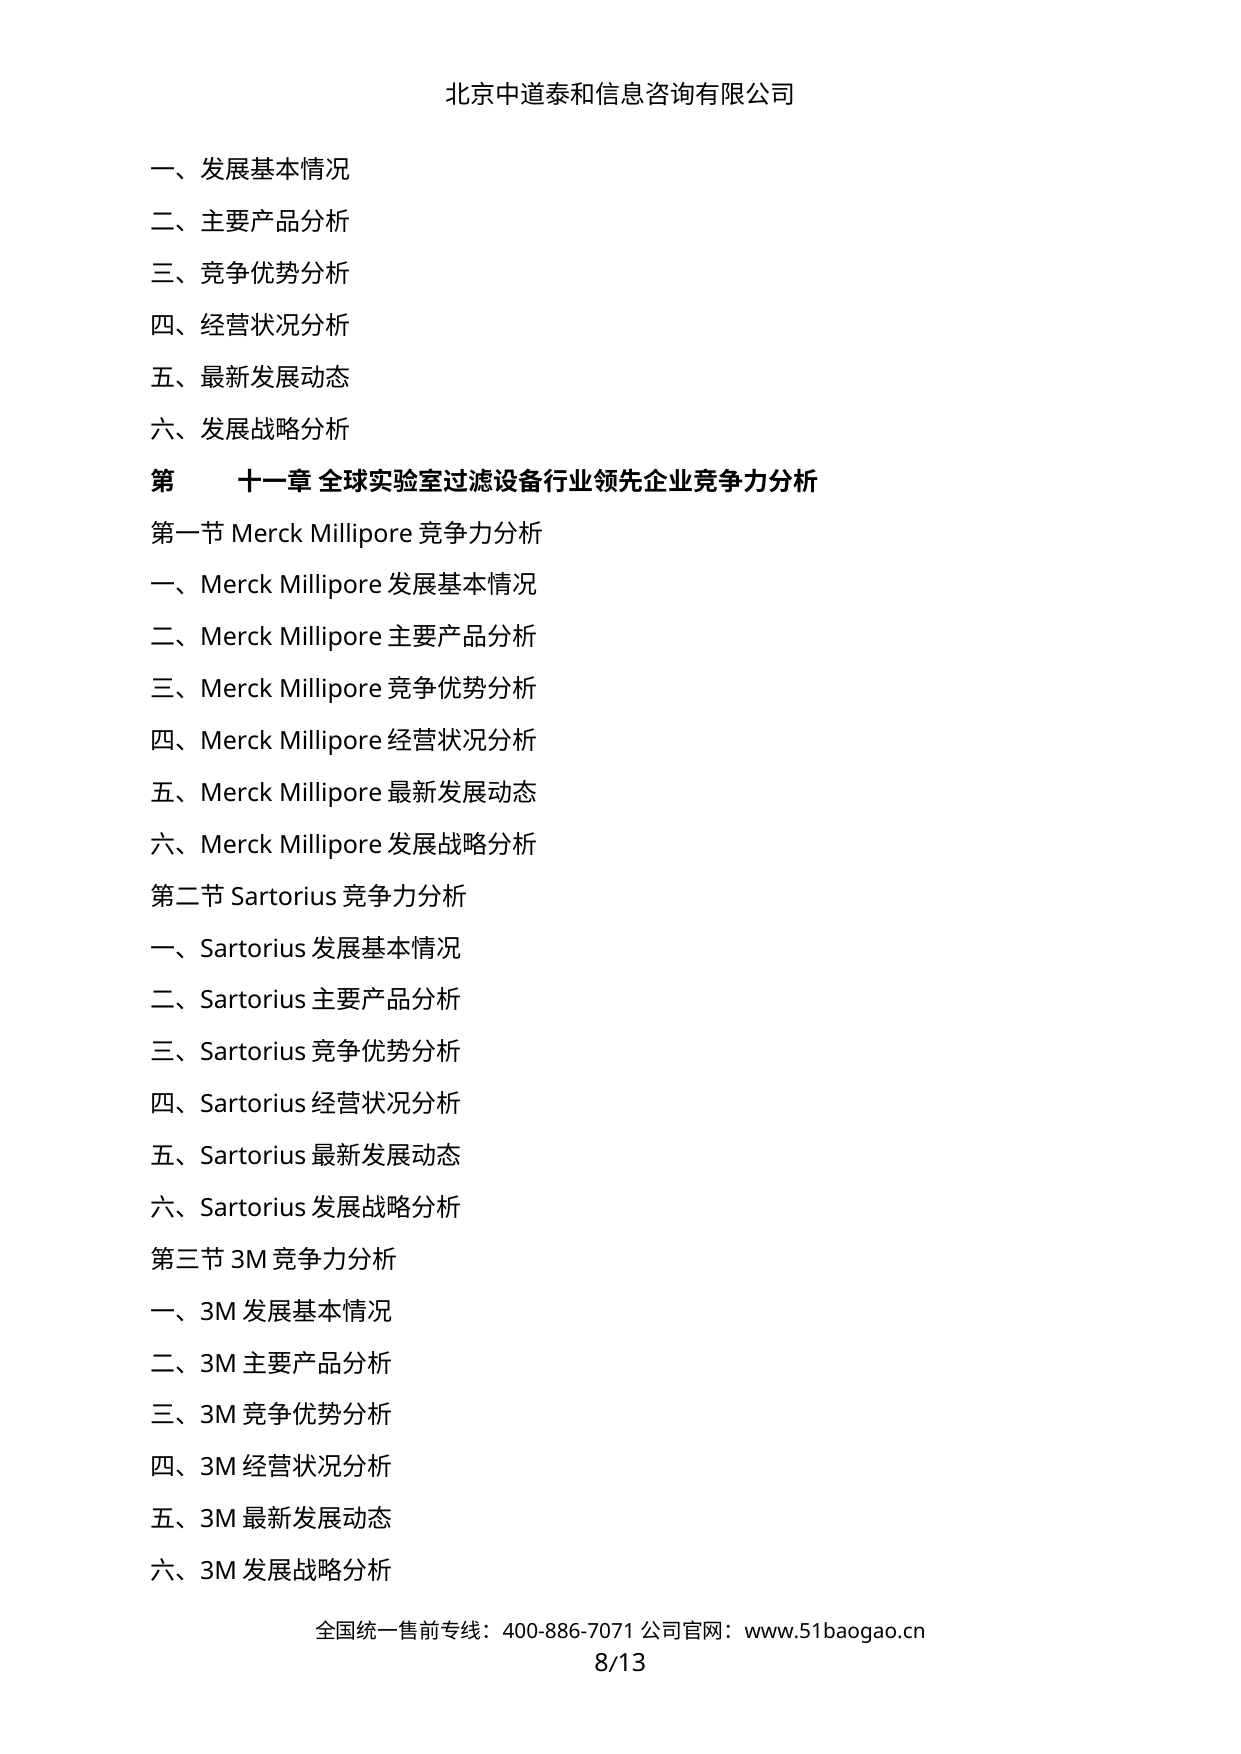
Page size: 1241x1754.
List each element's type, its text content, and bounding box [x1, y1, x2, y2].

text 六、Merck Millipore发展战略分析 [150, 824, 1090, 861]
text 二、3M主要产品分析 [150, 1343, 1090, 1379]
text 第一节 Merck Millipore竞争力分析 [150, 513, 1090, 549]
text 第三节 3M竞争力分析 [150, 1239, 1090, 1276]
text 三、竞争优势分析 [150, 254, 1090, 290]
text 五、Sartorius最新发展动态 [150, 1136, 1090, 1172]
text 二、Merck Millipore主要产品分析 [150, 617, 1090, 653]
text 四、3M经营状况分析 [150, 1447, 1090, 1483]
text 一、Merck Millipore发展基本情况 [150, 565, 1090, 601]
text 六、Sartorius发展战略分析 [150, 1187, 1090, 1224]
text 一、Sartorius发展基本情况 [150, 928, 1090, 964]
text 六、发展战略分析 [150, 409, 1090, 446]
text 二、主要产品分析 [150, 202, 1090, 238]
text 四、Merck Millipore经营状况分析 [150, 721, 1090, 757]
text 三、3M竞争优势分析 [150, 1395, 1090, 1431]
text 五、最新发展动态 [150, 357, 1090, 394]
text 六、3M发展战略分析 [150, 1551, 1090, 1587]
text 五、3M最新发展动态 [150, 1499, 1090, 1535]
text 四、Sartorius经营状况分析 [150, 1084, 1090, 1120]
text 二、Sartorius主要产品分析 [150, 980, 1090, 1016]
text 三、Sartorius竞争优势分析 [150, 1032, 1090, 1068]
text 一、发展基本情况 [150, 150, 1090, 186]
text 三、Merck Millipore竞争优势分析 [150, 669, 1090, 705]
text 第二节 Sartorius竞争力分析 [150, 876, 1090, 912]
text 一、3M发展基本情况 [150, 1291, 1090, 1327]
text 四、经营状况分析 [150, 306, 1090, 342]
text 第 十一章 全球实验室过滤设备行业领先企业竞争力分析 [150, 461, 1090, 497]
text 五、Merck Millipore最新发展动态 [150, 772, 1090, 809]
